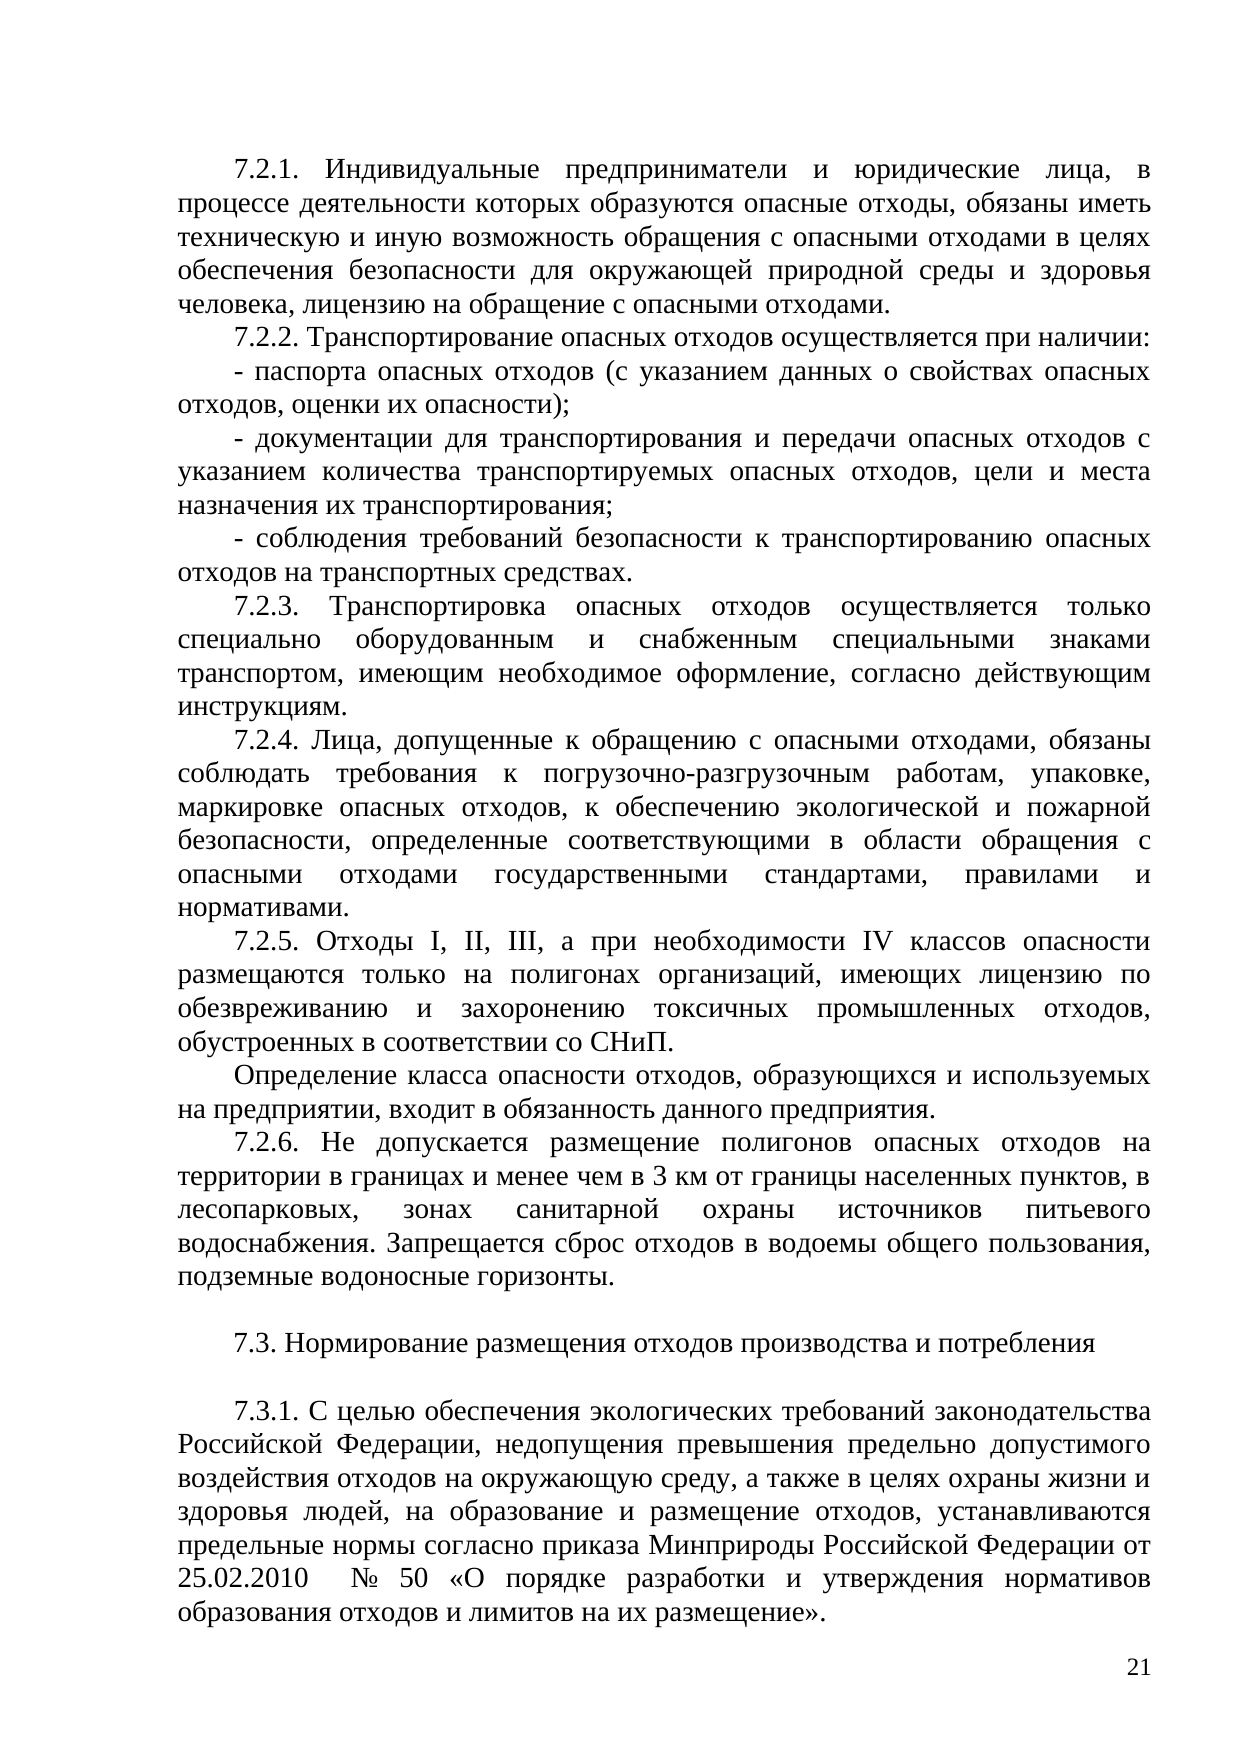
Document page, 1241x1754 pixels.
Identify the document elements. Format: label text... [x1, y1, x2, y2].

text - паспорта опасных отходов (с указанием данных о свойствах опасных отходов, оценки их опасности); [177, 353, 1152, 420]
text 7.2.4. Лица, допущенные к обращению с опасными отходами, обязаны соблюдать требования к погрузочно-разгрузочным работам, упаковке, маркировке опасных отходов, к обеспечению экологической и пожарной безопасности, определенные соответствующими в области обращения с опасными отходами государственными стандартами, правилами и нормативами. [177, 722, 1152, 923]
text - документации для транспортирования и передачи опасных отходов с указанием количества транспортируемых опасных отходов, цели и места назначения их транспортирования; [177, 420, 1152, 521]
text 7.2.6. Не допускается размещение полигонов опасных отходов на территории в границах и менее чем в 3 км от границы населенных пунктов, в лесопарковых, зонах санитарной охраны источников питьевого водоснабжения. Запрещается сброс отходов в водоемы общего пользования, подземные водоносные горизонты. [177, 1124, 1152, 1292]
text 7.2.2. Транспортирование опасных отходов осуществляется при наличии: [177, 319, 1152, 353]
text 7.2.3. Транспортировка опасных отходов осуществляется только специально оборудованным и снабженным специальными знаками транспортом, имеющим необходимое оформление, согласно действующим инструкциям. [177, 588, 1152, 722]
text 7.2.5. Отходы I, II, III, а при необходимости IV классов опасности размещаются только на полигонах организаций, имеющих лицензию по обезвреживанию и захоронению токсичных промышленных отходов, обустроенных в соответствии со СНиП. [177, 923, 1152, 1057]
text 7.2.1. Индивидуальные предприниматели и юридические лица, в процессе деятельности которых образуются опасные отходы, обязаны иметь техническую и иную возможность обращения с опасными отходами в целях обеспечения безопасности для окружающей природной среды и здоровья человека, лицензию на обращение с опасными отходами. [177, 152, 1152, 319]
text 7.3. Нормирование размещения отходов производства и потребления [177, 1326, 1152, 1359]
text - соблюдения требований безопасности к транспортированию опасных отходов на транспортных средствах. [177, 521, 1152, 588]
text 7.3.1. С целью обеспечения экологических требований законодательства Российской Федерации, недопущения превышения предельно допустимого воздействия отходов на окружающую среду, а также в целях охраны жизни и здоровья людей, на образование и размещение отходов, устанавливаются предельные нормы согласно приказа Минприроды Российской Федерации от 25.02.2010 № 50 «О порядке разработки и утверждения нормативов образования отходов и лимитов на их размещение». [177, 1393, 1152, 1627]
text Определение класса опасности отходов, образующихся и используемых на предприятии, входит в обязанность данного предприятия. [177, 1057, 1152, 1124]
